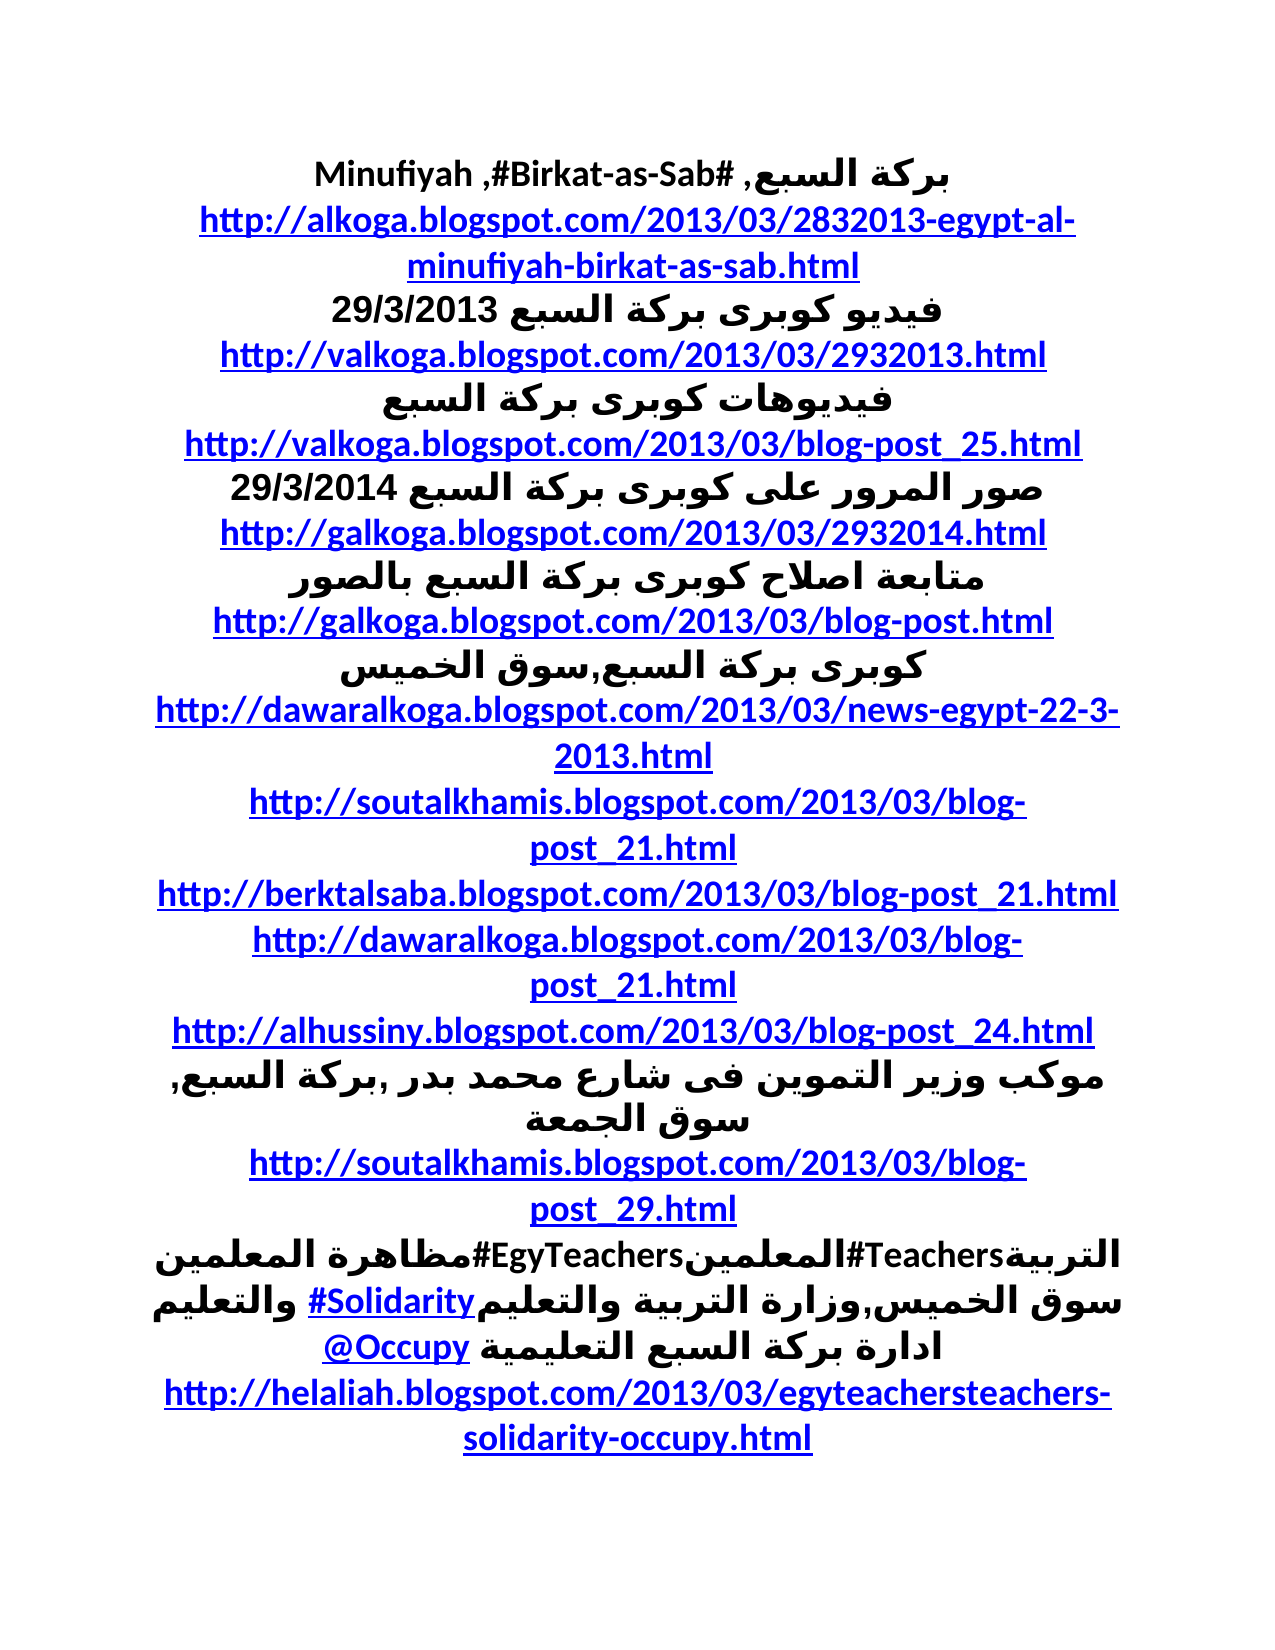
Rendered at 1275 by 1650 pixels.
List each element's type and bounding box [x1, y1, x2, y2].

text [150, 150, 1125, 1460]
